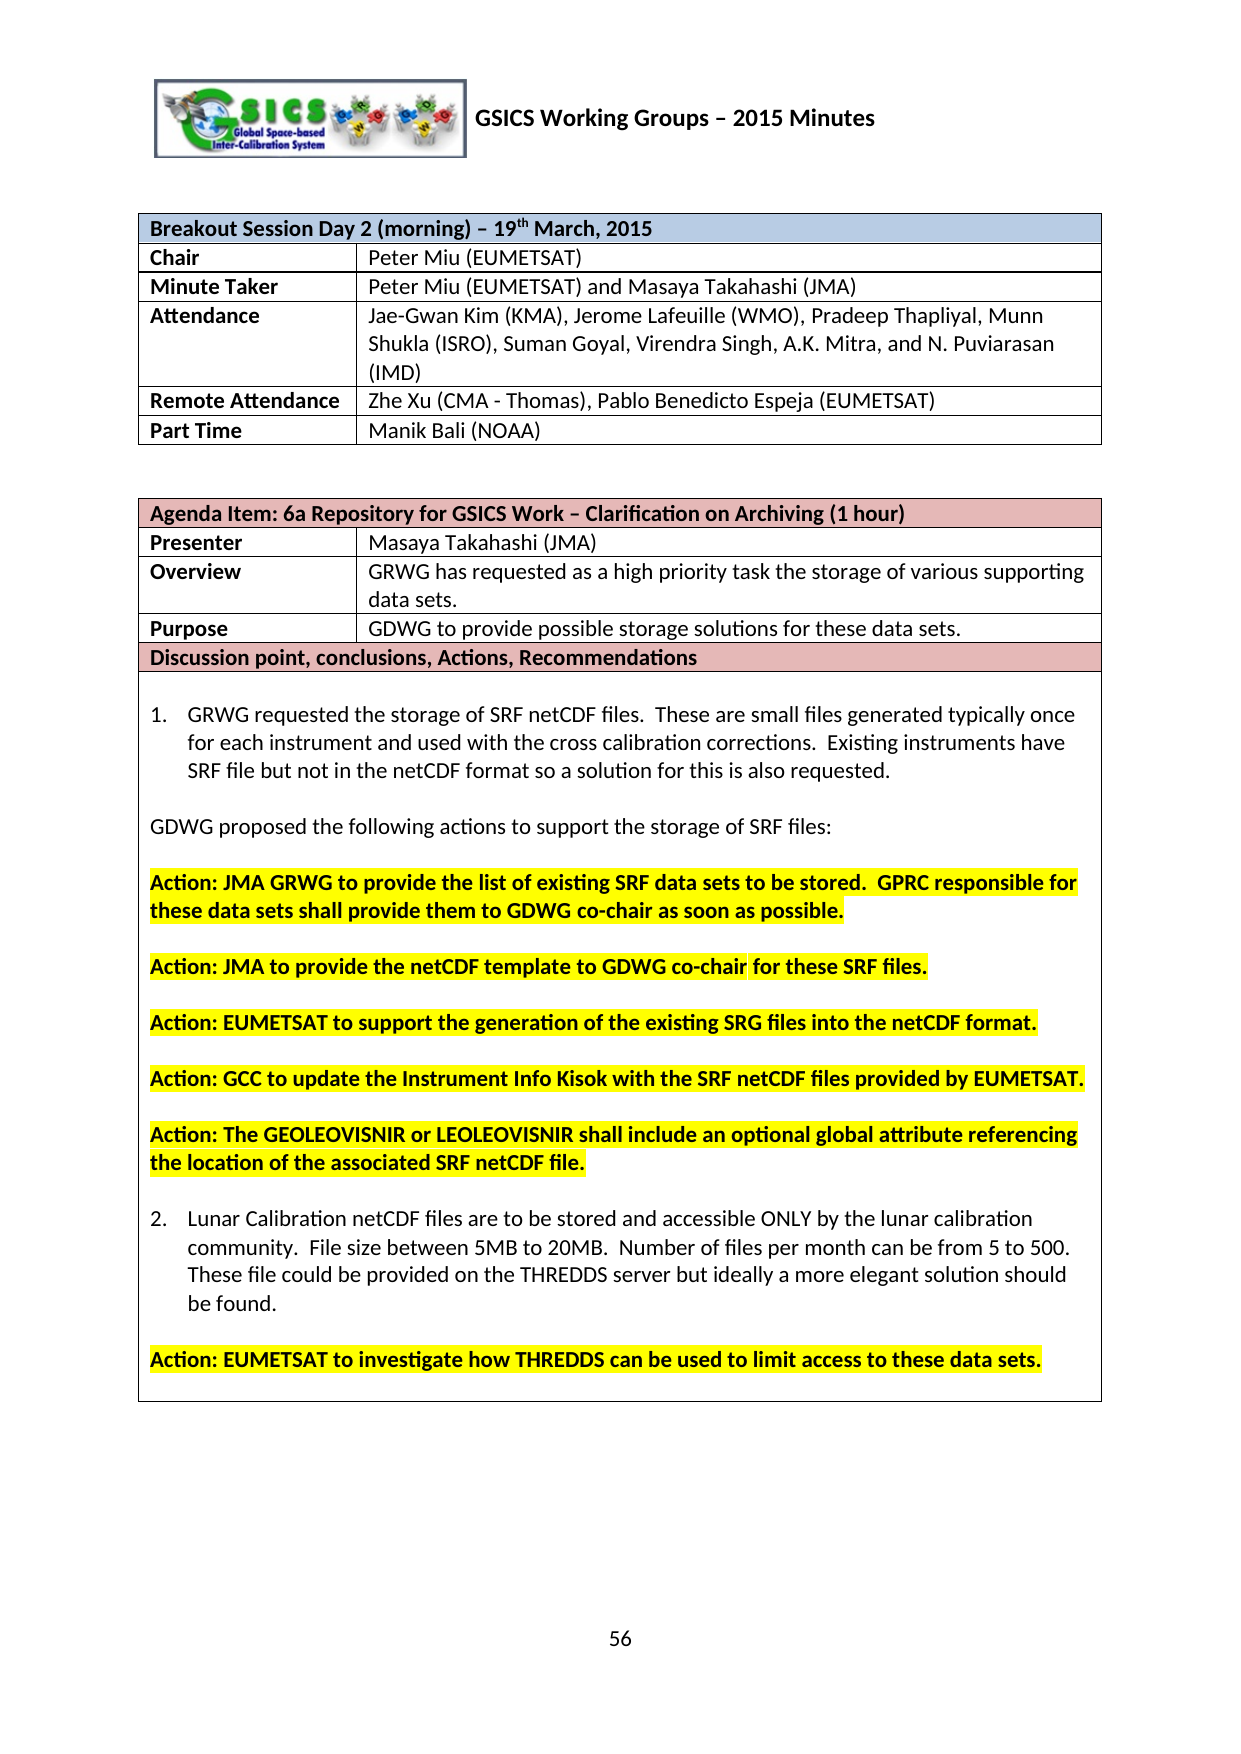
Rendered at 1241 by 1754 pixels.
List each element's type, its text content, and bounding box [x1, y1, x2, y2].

table_cell Chair [139, 244, 356, 271]
table_cell GRWG requested the storage of SRF netCDF files. These are small files generated typically once for each instrument and used with the cross calibration corrections. Existing instruments have SRF file but not in the netCDF format so a solution for this is also requested. GDWG proposed the following actions to support the storage of SRF files: Action: JMA GRWG to provide the list of existing SRF data sets to be stored. GPRC responsible for these data sets shall provide them to GDWG co-chair as soon as possible. Action: JMA to provide the netCDF template to GDWG co-chair for these SRF files. Action: EUMETSAT to support the generation of the existing SRG files into the netCDF format. Action: GCC to update the Instrument Info Kisok with the SRF netCDF files provided by EUMETSAT. Action: The GEOLEOVISNIR or LEOLEOVISNIR shall include an optional global attribute referencing the location of the associated SRF netCDF file. Lunar Calibration netCDF files are to be stored and accessible ONLY by the lunar calibration community. File size between 5MB to 20MB. Number of files per month can be from 5 to 500. These file could be provided on the THREDDS server but ideally a more elegant solution should be found. Action: EUMETSAT to investigate how THREDDS can be used to limit access to these data sets. [139, 672, 1101, 1401]
table_cell Manik Bali (NOAA) [357, 416, 1101, 444]
table_cell Jae-Gwan Kim (KMA), Jerome Lafeuille (WMO), Pradeep Thapliyal, Munn Shukla (ISRO), Suman Goyal, Virendra Singh, A.K. Mitra, and N. Puviarasan (IMD) [357, 302, 1101, 386]
table_cell GDWG to provide possible storage solutions for these data sets. [357, 614, 1101, 642]
table_cell Part Time [139, 416, 356, 444]
table_header Agenda Item: 6a Repository for GSICS Work – Clarification on Archiving (1 hour) [139, 499, 1101, 527]
table_cell Purpose [139, 614, 356, 642]
table_cell Peter Miu (EUMETSAT) [357, 244, 1101, 271]
table_cell Attendance [139, 302, 356, 386]
table_cell Presenter [139, 528, 356, 556]
table_cell Remote Attendance [139, 387, 356, 415]
table_cell Overview [139, 557, 356, 613]
table_cell Zhe Xu (CMA - Thomas), Pablo Benedicto Espeja (EUMETSAT) [357, 387, 1101, 415]
table_cell Masaya Takahashi (JMA) [357, 528, 1101, 556]
table_cell Discussion point, conclusions, Actions, Recommendations [139, 643, 1101, 671]
table_header Breakout Session Day 2 (morning) – 19th March, 2015 [139, 214, 1101, 242]
table_cell Peter Miu (EUMETSAT) and Masaya Takahashi (JMA) [357, 273, 1101, 301]
picture [153, 78, 468, 157]
table_cell GRWG has requested as a high priority task the storage of various supporting data sets. [357, 557, 1101, 613]
table_cell Minute Taker [139, 273, 356, 301]
